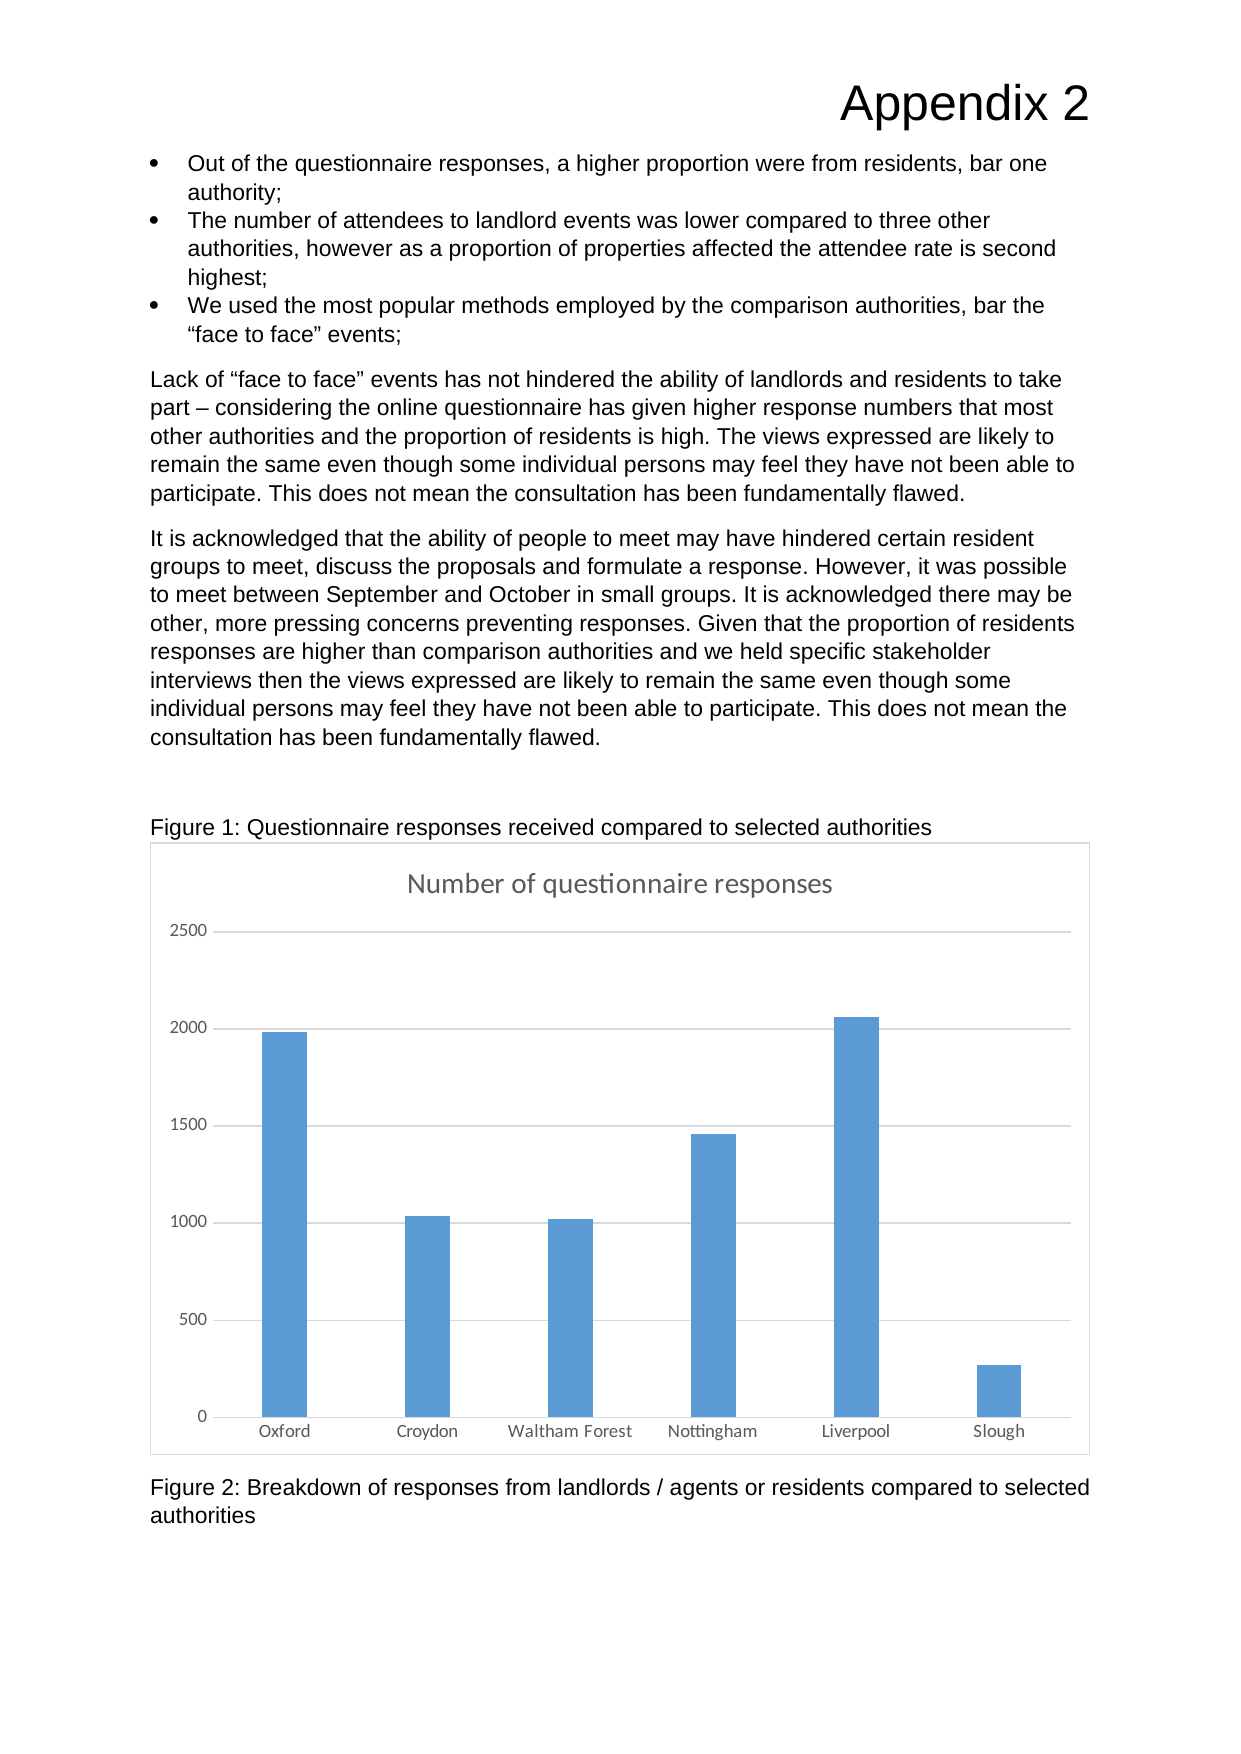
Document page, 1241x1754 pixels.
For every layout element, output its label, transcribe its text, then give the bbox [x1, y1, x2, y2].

list Out of the questionnaire responses, a higher proportion were from residents, bar one authority; [150, 150, 1090, 205]
text Figure 1: Questionnaire responses received compared to selected authorities [150, 814, 1090, 842]
text Lack of “face to face” events has not hindered the ability of landlords and residents to take part – considering the online questionnaire has given higher response numbers that most other authorities and the proportion of residents is high. The views expressed are likely to remain the same even though some individual persons may feel they have not been able to participate. This does not mean the consultation has been fundamentally flawed. [150, 366, 1090, 506]
text Figure 2: Breakdown of responses from landlords / agents or residents compared to selected authorities [150, 1474, 1090, 1529]
list We used the most popular methods employed by the comparison authorities, bar the “face to face” events; [150, 292, 1090, 347]
text It is acknowledged that the ability of people to meet may have hindered certain resident groups to meet, discuss the proposals and formulate a response. However, it was possible to meet between September and October in small groups. It is acknowledged there may be other, more pressing concerns preventing responses. Given that the proportion of residents responses are higher than comparison authorities and we held specific stakeholder interviews then the views expressed are likely to remain the same even though some individual persons may feel they have not been able to participate. This does not mean the consultation has been fundamentally flawed. [150, 524, 1090, 750]
list The number of attendees to landlord events was lower compared to three other authorities, however as a proportion of properties affected the attendee rate is second highest; [150, 207, 1090, 290]
